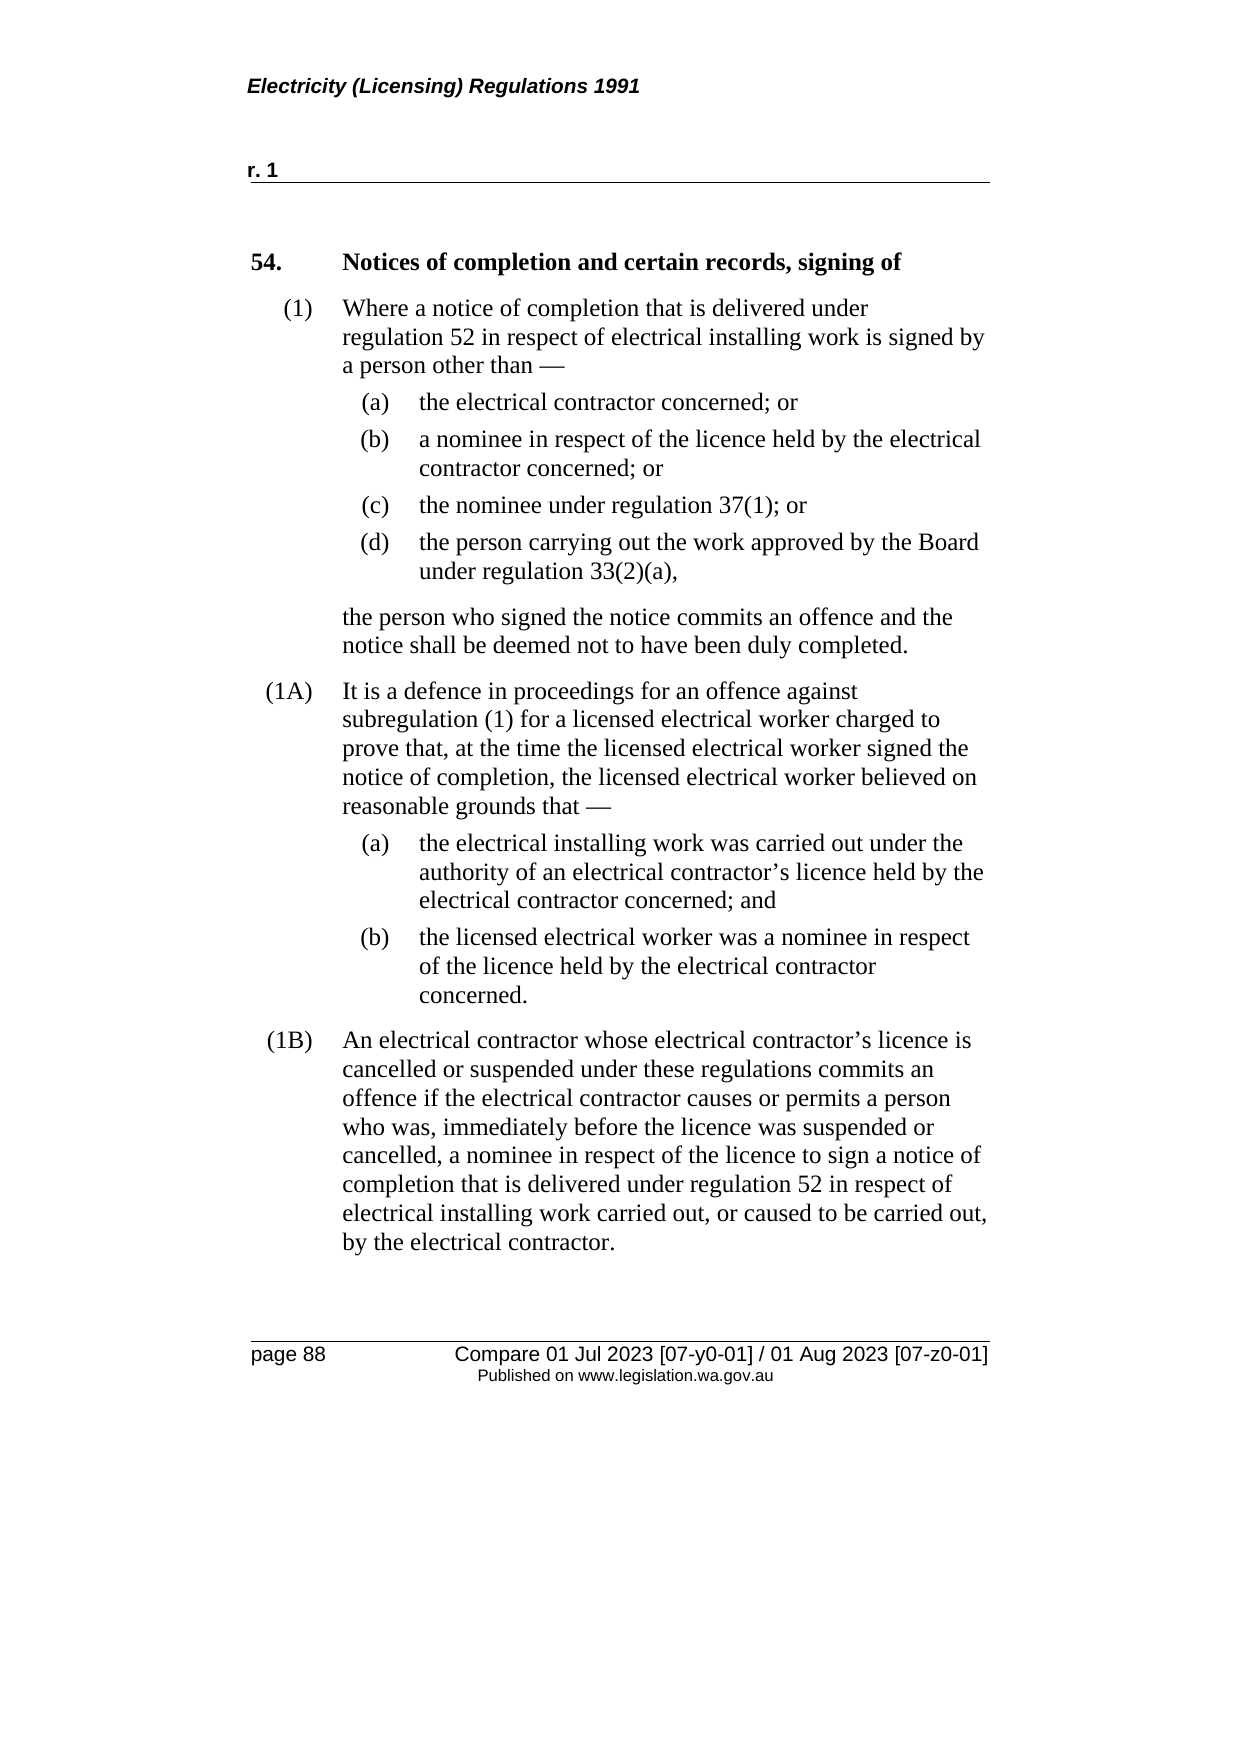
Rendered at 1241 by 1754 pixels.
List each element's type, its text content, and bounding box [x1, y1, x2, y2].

text (c) the nominee under regulation 37(1); or [251, 490, 990, 519]
text the person who signed the notice commits an offence and the notice shall be deemed not to have been duly completed. [251, 602, 990, 659]
text (a) the electrical contractor concerned; or [251, 387, 990, 416]
text (b) a nominee in respect of the licence held by the electrical contractor concerned; or [251, 424, 990, 482]
text (a) the electrical installing work was carried out under the authority of an electrical contractor’s licence held by the electrical contractor concerned; and [251, 828, 990, 914]
text (d) the person carrying out the work approved by the Board under regulation 33(2)(a), [251, 527, 990, 585]
subtitle 54. Notices of completion and certain records, signing of [251, 247, 990, 276]
text (1A) It is a defence in proceedings for an offence against subregulation (1) for a licensed electrical worker charged to prove that, at the time the licensed electrical worker signed the notice of completion, the licensed electrical worker believed on reasonable grounds that — [251, 676, 990, 819]
text (1) Where a notice of completion that is delivered under regulation 52 in respect of electrical installing work is signed by a person other than — [251, 293, 990, 379]
text (1B) An electrical contractor whose electrical contractor’s licence is cancelled or suspended under these regulations commits an offence if the electrical contractor causes or permits a person who was, immediately before the licence was suspended or cancelled, a nominee in respect of the licence to sign a notice of completion that is delivered under regulation 52 in respect of electrical installing work carried out, or caused to be carried out, by the electrical contractor. [251, 1025, 990, 1255]
text (b) the licensed electrical worker was a nominee in respect of the licence held by the electrical contractor concerned. [251, 922, 990, 1009]
